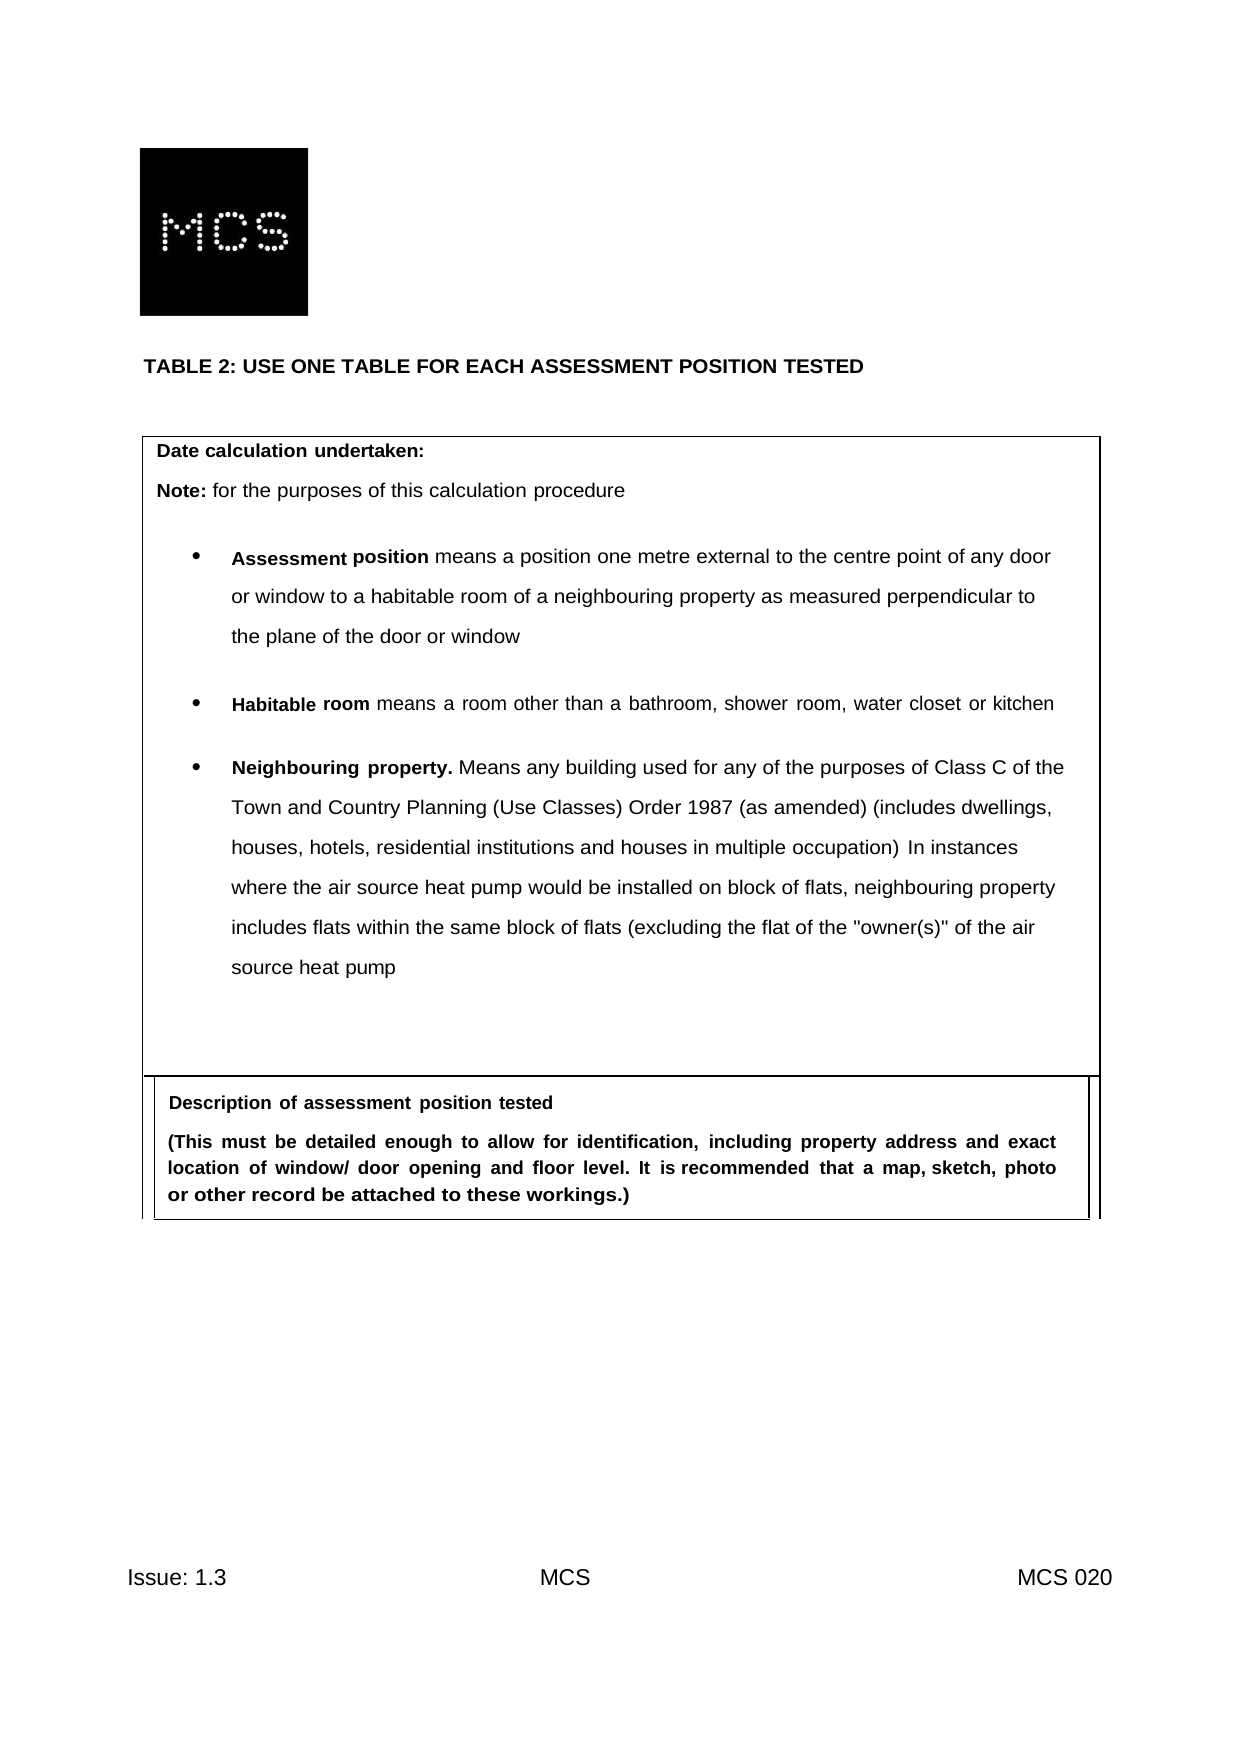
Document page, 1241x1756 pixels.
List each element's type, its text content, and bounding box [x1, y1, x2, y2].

table_cell [1090, 1077, 1099, 1218]
subtitle TABLE 2: USE ONE TABLE FOR EACH ASSESSMENT POSITION TESTED [143, 355, 1113, 378]
table_header Date calculation undertaken: Note: for the purposes of this calculation procedure Assessment position means a position one metre external to the centre point of any door or window to a habitable room of a neighbouring property as measured perpendicular to the plane of the door or window Habitable room means a room other than a bathroom, shower room, water closet or kitchen Neighbouring property. Means any building used for any of the purposes of Class C of the Town and Country Planning (Use Classes) Order 1987 (as amended) (includes dwellings, houses, hotels, residential institutions and houses in multiple occupation) In instances where the air source heat pump would be installed on block of flats, neighbouring property includes flats within the same block of flats (excluding the flat of the "owner(s)" of the air source heat pump [143, 437, 1099, 1075]
table_cell [143, 1076, 154, 1218]
picture [139, 147, 309, 316]
table_cell Description of assessment position tested (This must be detailed enough to allow for identification, including property address and exact location of window/ door opening and floor level. It is recommended that a map, sketch, photo or other record be attached to these workings.) [155, 1077, 1088, 1218]
